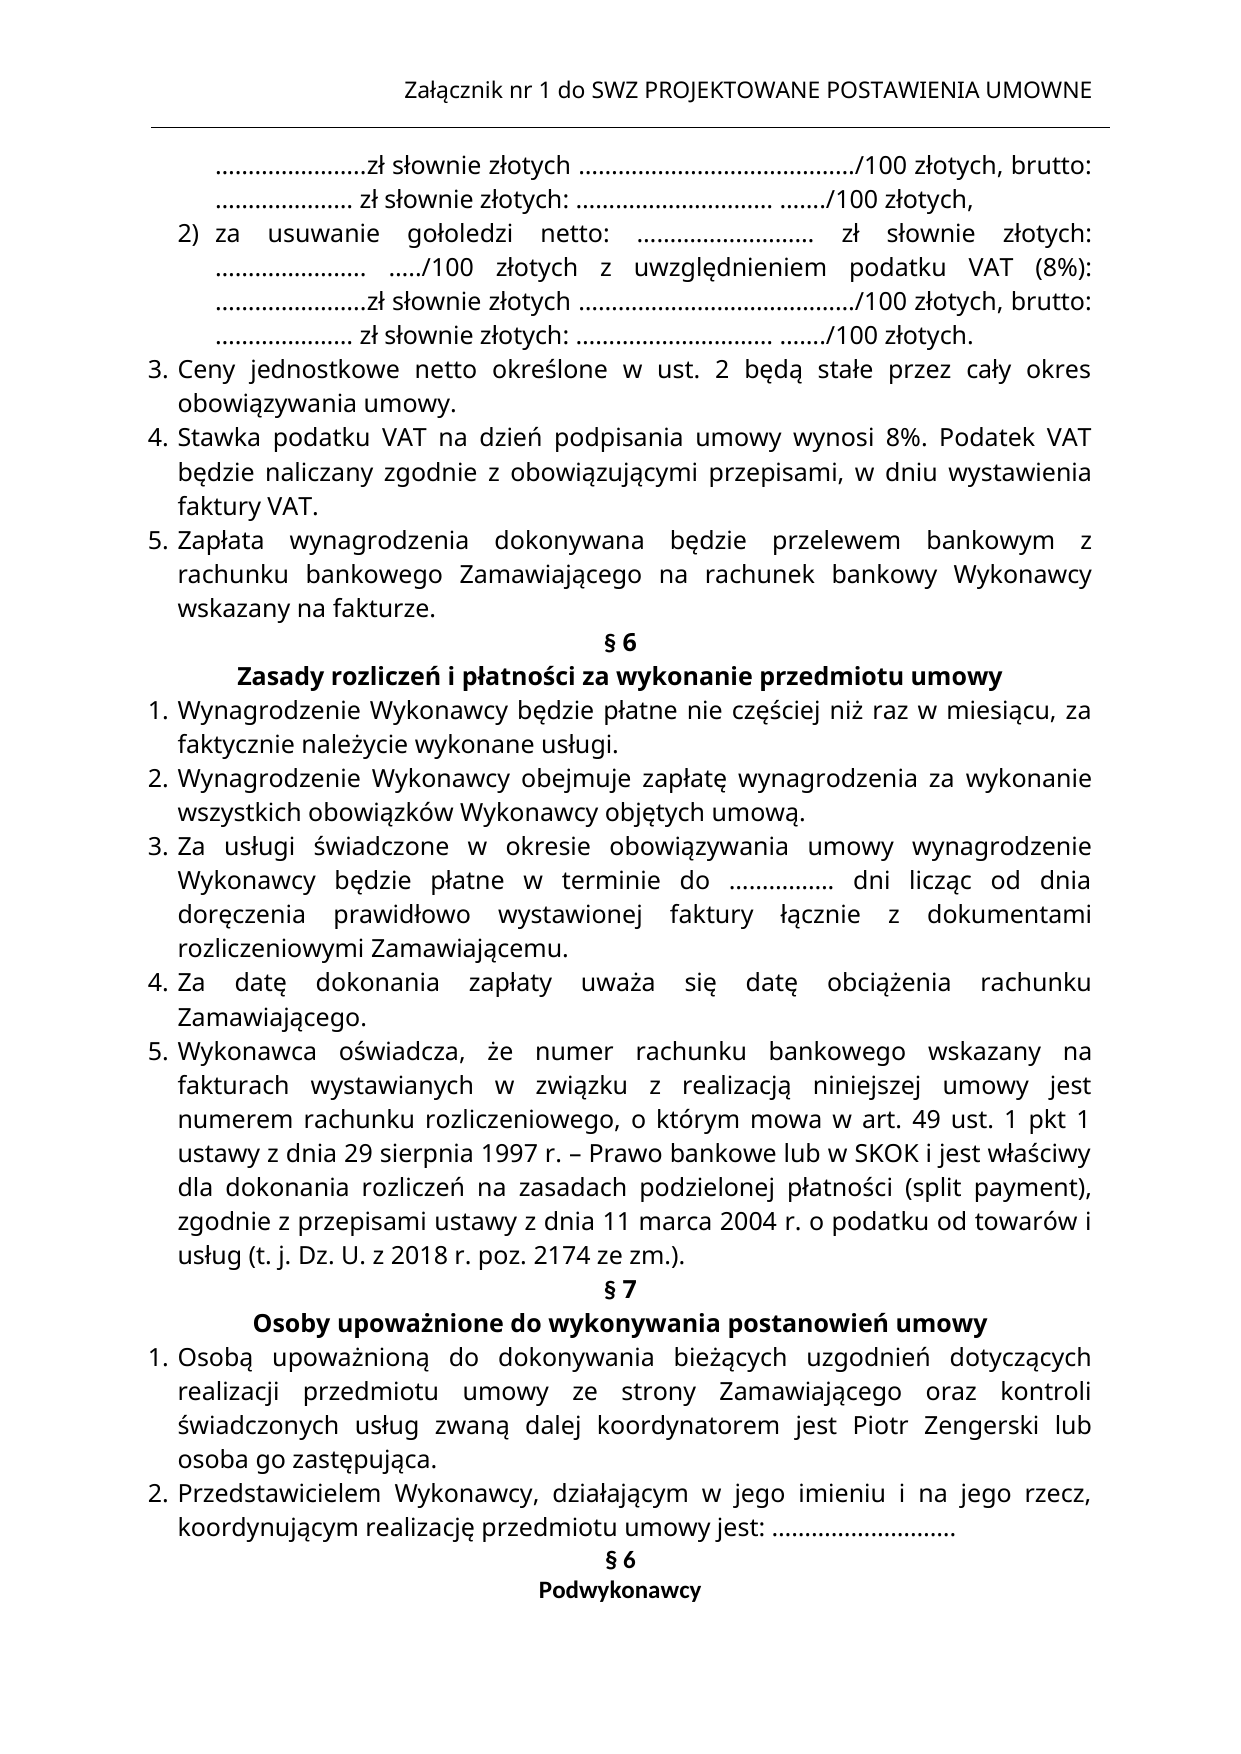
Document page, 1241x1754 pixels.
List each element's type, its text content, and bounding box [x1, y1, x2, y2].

list Przedstawicielem Wykonawcy, działającym w jego imieniu i na jego rzecz, koordynującym realizację przedmiotu umowy jest: ………………………. [148, 1476, 1093, 1544]
list za usuwanie gołoledzi netto: ……………………… zł słownie złotych: ………………….. …../100 złotych z uwzględnieniem podatku VAT (8%): …………………..zł słownie złotych ……………………………………/100 złotych, brutto: ………………… zł słownie złotych: ………………………… ……./100 złotych. [177, 216, 1093, 352]
list Ceny jednostkowe netto określone w ust. 2 będą stałe przez cały okres obowiązywania umowy. [148, 352, 1093, 420]
list Wykonawca oświadcza, że numer rachunku bankowego wskazany na fakturach wystawianych w związku z realizacją niniejszej umowy jest numerem rachunku rozliczeniowego, o którym mowa w art. 49 ust. 1 pkt 1 ustawy z dnia 29 sierpnia 1997 r. – Prawo bankowe lub w SKOK i jest właściwy dla dokonania rozliczeń na zasadach podzielonej płatności (split payment), zgodnie z przepisami ustawy z dnia 11 marca 2004 r. o podatku od towarów i usług (t. j. Dz. U. z 2018 r. poz. 2174 ze zm.). [148, 1033, 1093, 1272]
list Wynagrodzenie Wykonawcy będzie płatne nie częściej niż raz w miesiącu, za faktycznie należycie wykonane usługi. [148, 693, 1093, 761]
text § 7 [148, 1272, 1093, 1306]
list Stawka podatku VAT na dzień podpisania umowy wynosi 8%. Podatek VAT będzie naliczany zgodnie z obowiązującymi przepisami, w dniu wystawienia faktury VAT. [148, 420, 1093, 522]
list Za usługi świadczone w okresie obowiązywania umowy wynagrodzenie Wykonawcy będzie płatne w terminie do ……………. dni licząc od dnia doręczenia prawidłowo wystawionej faktury łącznie z dokumentami rozliczeniowymi Zamawiającemu. [148, 829, 1093, 965]
list Zapłata wynagrodzenia dokonywana będzie przelewem bankowym z rachunku bankowego Zamawiającego na rachunek bankowy Wykonawcy wskazany na fakturze. [148, 522, 1093, 624]
list Osobą upoważnioną do dokonywania bieżących uzgodnień dotyczących realizacji przedmiotu umowy ze strony Zamawiającego oraz kontroli świadczonych usług zwaną dalej koordynatorem jest Piotr Zengerski lub osoba go zastępująca. [148, 1340, 1093, 1476]
text Zasady rozliczeń i płatności za wykonanie przedmiotu umowy [148, 658, 1093, 693]
text § 6 [148, 624, 1093, 658]
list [177, 148, 1093, 216]
text Podwykonawcy [148, 1575, 1093, 1605]
text § 6 [148, 1544, 1093, 1575]
list Wynagrodzenie Wykonawcy obejmuje zapłatę wynagrodzenia za wykonanie wszystkich obowiązków Wykonawcy objętych umową. [148, 761, 1093, 829]
text Osoby upoważnione do wykonywania postanowień umowy [148, 1306, 1093, 1340]
list Za datę dokonania zapłaty uważa się datę obciążenia rachunku Zamawiającego. [148, 965, 1093, 1033]
